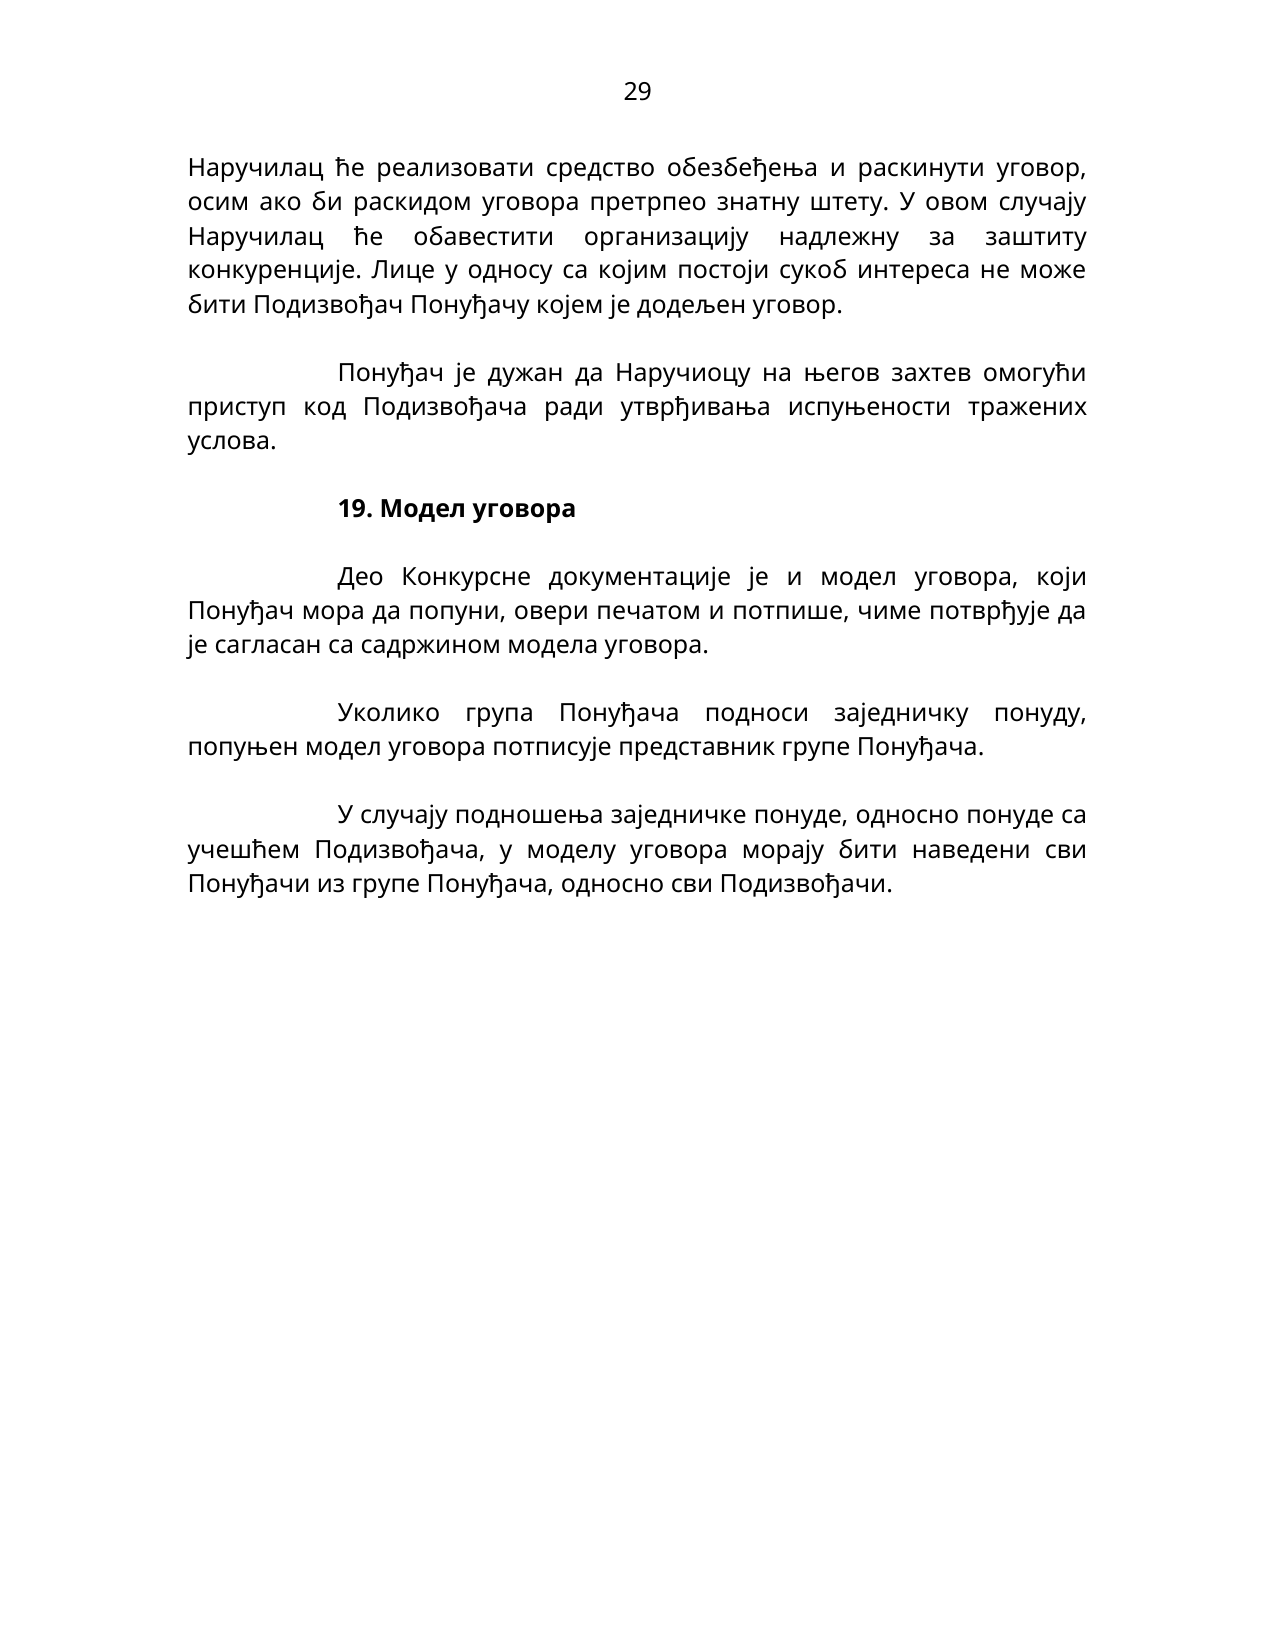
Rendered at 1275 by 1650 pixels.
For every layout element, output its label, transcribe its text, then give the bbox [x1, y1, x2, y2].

text Понуђач је дужан да Наручиоцу на његов захтев омогући приступ код Подизвођача ради утврђивања испуњености тражених услова. [187, 354, 1088, 457]
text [187, 150, 1088, 320]
text Уколико група Понуђача подноси заједничку понуду, попуњен модел уговора потписује представник групе Понуђача. [187, 695, 1088, 763]
text У случају подношења заједничке понуде, односно понуде са учешћем Подизвођача, у моделу уговора морају бити наведени сви Понуђачи из групе Понуђача, односно сви Подизвођачи. [187, 797, 1088, 899]
text 19. Модел уговора [187, 491, 1088, 525]
text Део Конкурсне документације је и модел уговора, који Понуђач мора да попуни, овери печатом и потпише, чиме потврђује да је сагласан са садржином модела уговора. [187, 559, 1088, 661]
